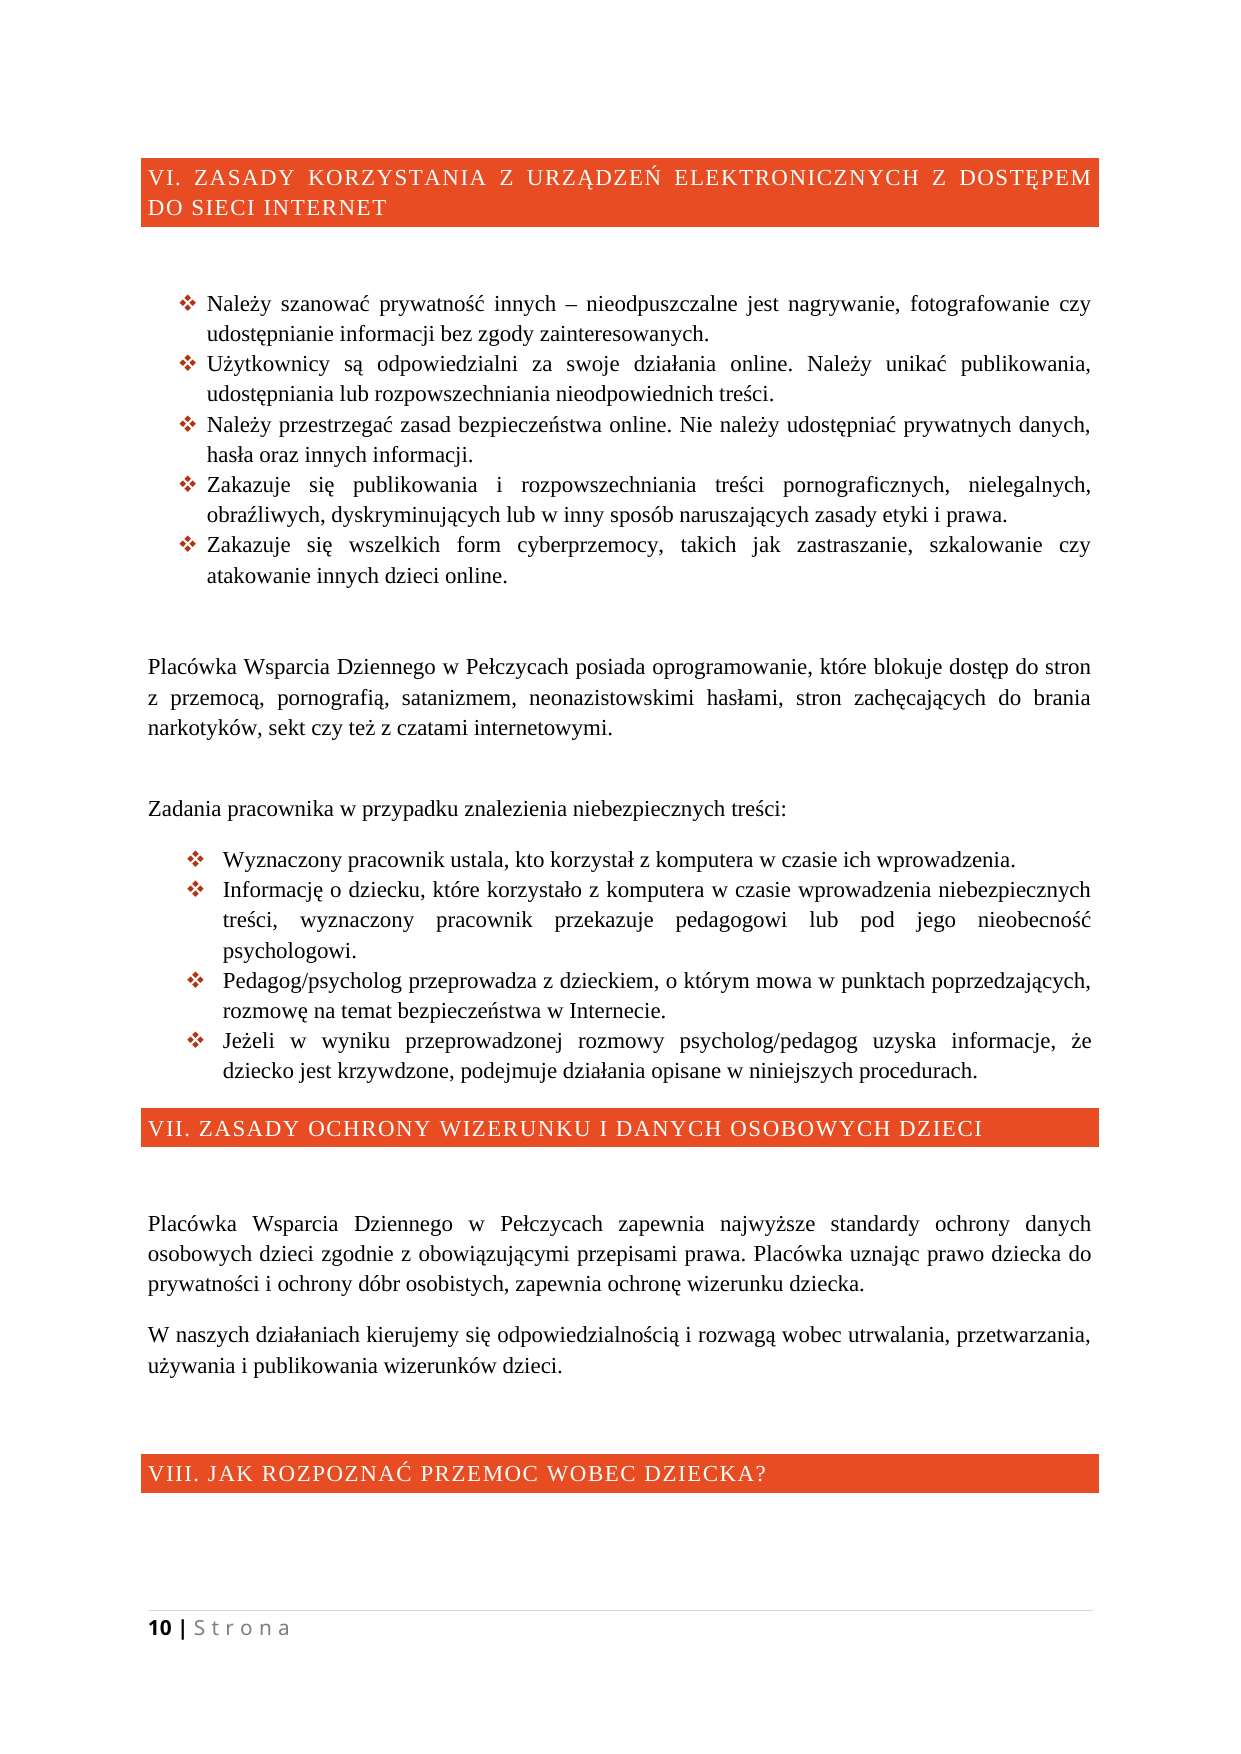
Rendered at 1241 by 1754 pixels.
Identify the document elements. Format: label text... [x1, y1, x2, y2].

list Wyznaczony pracownik ustala, kto korzystał z komputera w czasie ich wprowadzenia. [185, 846, 1093, 872]
list Należy przestrzegać zasad bezpieczeństwa online. Nie należy udostępniać prywatnych danych, hasła oraz innych informacji. [177, 411, 1093, 467]
text Placówka Wsparcia Dziennego w Pełczycach zapewnia najwyższe standardy ochrony danych osobowych dzieci zgodnie z obowiązującymi przepisami prawa. Placówka uznając prawo dziecka do prywatności i ochrony dóbr osobistych, zapewnia ochronę wizerunku dziecka. [148, 1210, 1093, 1297]
list Należy szanować prywatność innych – nieodpuszczalne jest nagrywanie, fotografowanie czy udostępnianie informacji bez zgody zainteresowanych. [177, 290, 1093, 346]
subtitle VIII. Jak rozpoznać przemoc wobec dziecka? [148, 1460, 1093, 1486]
list Pedagog/psycholog przeprowadza z dzieckiem, o którym mowa w punktach poprzedzających, rozmowę na temat bezpieczeństwa w Internecie. [185, 967, 1093, 1023]
text Placówka Wsparcia Dziennego w Pełczycach posiada oprogramowanie, które blokuje dostęp do stron z przemocą, pornografią, satanizmem, neonazistowskimi hasłami, stron zachęcających do brania narkotyków, sekt czy też z czatami internetowymi. [148, 653, 1093, 740]
list Jeżeli w wyniku przeprowadzonej rozmowy psycholog/pedagog uzyska informacje, że dziecko jest krzywdzone, podejmuje działania opisane w niniejszych procedurach. [185, 1027, 1093, 1084]
list Użytkownicy są odpowiedzialni za swoje działania online. Należy unikać publikowania, udostępniania lub rozpowszechniania nieodpowiednich treści. [177, 350, 1093, 407]
subtitle VI. Zasady korzystania z urządzeń elektronicznych z dostępem do sieci INTERNET [148, 164, 1093, 221]
list Informację o dziecku, które korzystało z komputera w czasie wprowadzenia niebezpiecznych treści, wyznaczony pracownik przekazuje pedagogowi lub pod jego nieobecność psychologowi. [185, 876, 1093, 963]
list Zakazuje się publikowania i rozpowszechniania treści pornograficznych, nielegalnych, obraźliwych, dyskryminujących lub w inny sposób naruszających zasady etyki i prawa. [177, 471, 1093, 528]
text Zadania pracownika w przypadku znalezienia niebezpiecznych treści: [148, 795, 1093, 821]
text W naszych działaniach kierujemy się odpowiedzialnością i rozwagą wobec utrwalania, przetwarzania, używania i publikowania wizerunków dzieci. [148, 1322, 1093, 1378]
subtitle VII. Zasady ochrony wizerunku i danych osobowych dzieci [148, 1115, 1093, 1141]
list Zakazuje się wszelkich form cyberprzemocy, takich jak zastraszanie, szkalowanie czy atakowanie innych dzieci online. [177, 531, 1093, 588]
